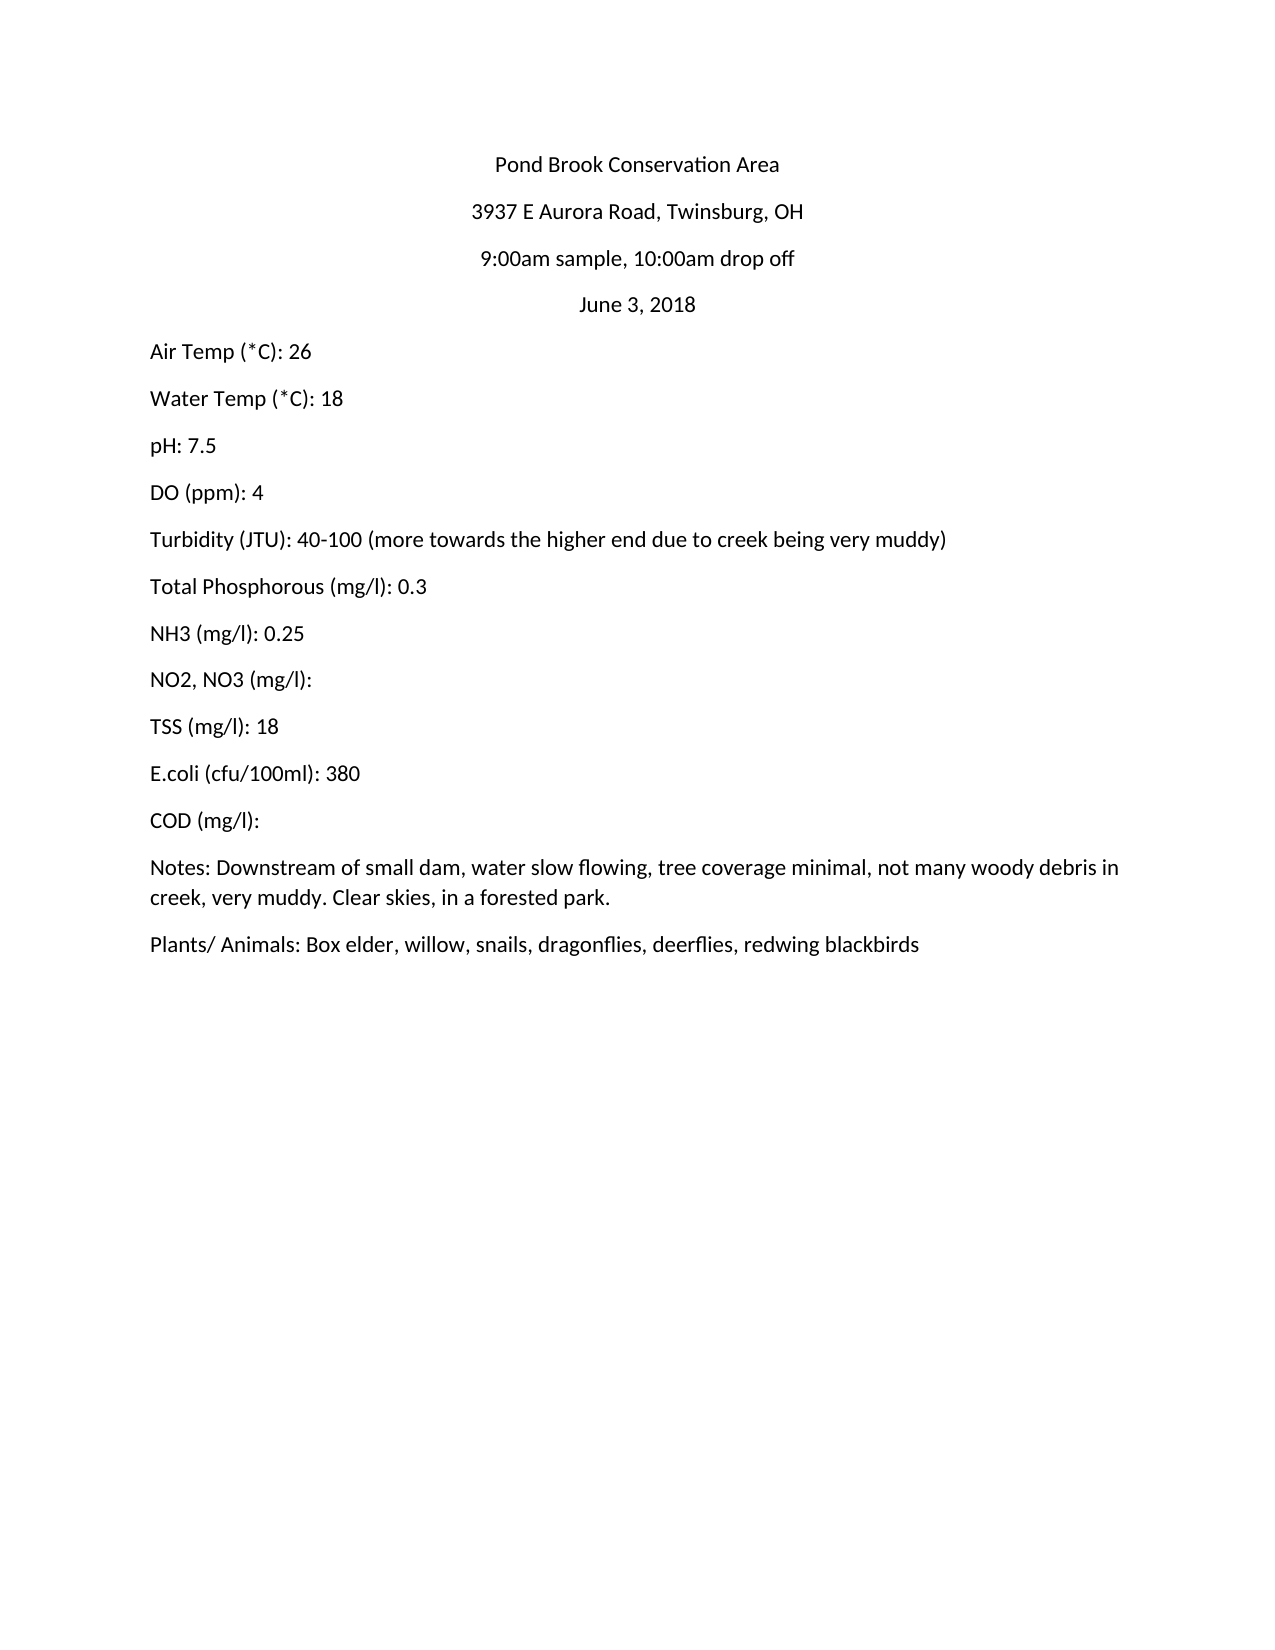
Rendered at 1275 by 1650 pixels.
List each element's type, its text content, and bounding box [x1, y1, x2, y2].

text Air Temp (*C): 26 [150, 337, 1125, 366]
text pH: 7.5 [150, 431, 1125, 459]
text Plants/ Animals: Box elder, willow, snails, dragonflies, deerflies, redwing blackbirds [150, 930, 1125, 958]
text DO (ppm): 4 [150, 478, 1125, 506]
text NO2, NO3 (mg/l): [150, 666, 1125, 694]
text E.coli (cfu/100ml): 380 [150, 759, 1125, 787]
text TSS (mg/l): 18 [150, 712, 1125, 741]
text 9:00am sample, 10:00am drop off [150, 244, 1125, 272]
text Turbidity (JTU): 40-100 (more towards the higher end due to creek being very muddy) [150, 525, 1125, 553]
text 3937 E Aurora Road, Twinsburg, OH [150, 197, 1125, 225]
text Pond Brook Conservation Area [150, 150, 1125, 178]
text June 3, 2018 [150, 291, 1125, 319]
text Water Temp (*C): 18 [150, 384, 1125, 412]
text Notes: Downstream of small dam, water slow flowing, tree coverage minimal, not many woody debris in creek, very muddy. Clear skies, in a forested park. [150, 853, 1125, 911]
text COD (mg/l): [150, 806, 1125, 834]
text Total Phosphorous (mg/l): 0.3 [150, 572, 1125, 600]
text NH3 (mg/l): 0.25 [150, 619, 1125, 647]
